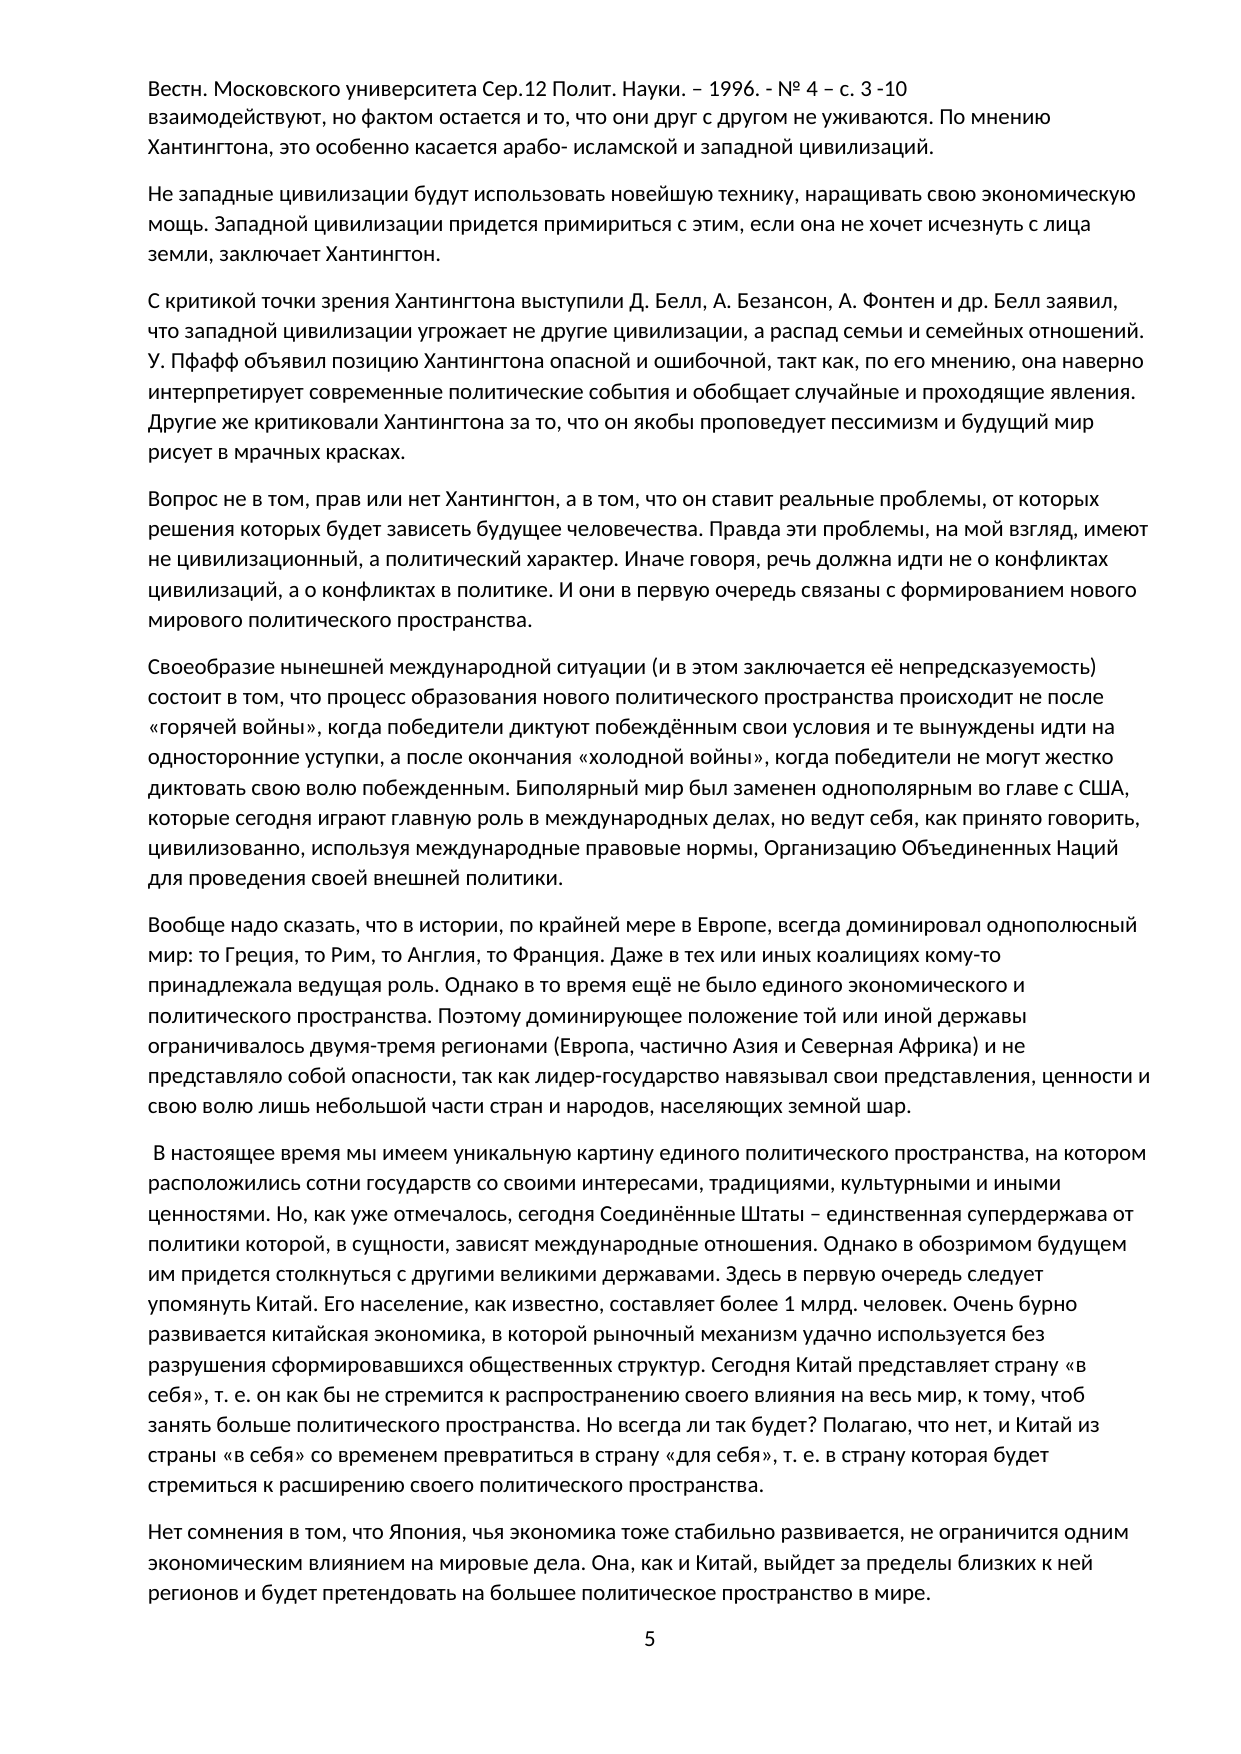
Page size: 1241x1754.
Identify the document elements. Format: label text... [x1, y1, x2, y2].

text Вопрос не в том, прав или нет Хантингтон, а в том, что он ставит реальные проблемы, от которых решения которых будет зависеть будущее человечества. Правда эти проблемы, на мой взгляд, имеют не цивилизационный, а политический характер. Иначе говоря, речь должна идти не о конфликтах цивилизаций, а о конфликтах в политике. И они в первую очередь связаны с формированием нового мирового политического пространства. [148, 484, 1152, 633]
text Вообще надо сказать, что в истории, по крайней мере в Европе, всегда доминировал однополюсный мир: то Греция, то Рим, то Англия, то Франция. Даже в тех или иных коалициях кому-то принадлежала ведущая роль. Однако в то время ещё не было единого экономического и политического пространства. Поэтому доминирующее положение той или иной державы ограничивалось двумя-тремя регионами (Европа, частично Азия и Северная Африка) и не представляло собой опасности, так как лидер-государство навязывал свои представления, ценности и свою волю лишь небольшой части стран и народов, населяющих земной шар. [148, 910, 1152, 1119]
text В настоящее время мы имеем уникальную картину единого политического пространства, на котором расположились сотни государств со своими интересами, традициями, культурными и иными ценностями. Но, как уже отмечалось, сегодня Соединённые Штаты – единственная супердержава от политики которой, в сущности, зависят международные отношения. Однако в обозримом будущем им придется столкнуться с другими великими державами. Здесь в первую очередь следует упомянуть Китай. Его население, как известно, составляет более 1 млрд. человек. Очень бурно развивается китайская экономика, в которой рыночный механизм удачно используется без разрушения сформировавшихся общественных структур. Сегодня Китай представляет страну «в себя», т. е. он как бы не стремится к распространению своего влияния на весь мир, к тому, чтоб занять больше политического пространства. Но всегда ли так будет? Полагаю, что нет, и Китай из страны «в себя» со временем превратиться в страну «для себя», т. е. в страну которая будет стремиться к расширению своего политического пространства. [148, 1138, 1152, 1498]
text Нет сомнения в том, что Япония, чья экономика тоже стабильно развивается, не ограничится одним экономическим влиянием на мировые дела. Она, как и Китай, выйдет за пределы близких к ней регионов и будет претендовать на большее политическое пространство в мире. [148, 1517, 1152, 1606]
text С критикой точки зрения Хантингтона выступили Д. Белл, А. Безансон, А. Фонтен и др. Белл заявил, что западной цивилизации угрожает не другие цивилизации, а распад семьи и семейных отношений. У. Пфафф объявил позицию Хантингтона опасной и ошибочной, такт как, по его мнению, она наверно интерпретирует современные политические события и обобщает случайные и проходящие явления. Другие же критиковали Хантингтона за то, что он якобы проповедует пессимизм и будущий мир рисует в мрачных красках. [148, 286, 1152, 465]
text Не западные цивилизации будут использовать новейшую технику, наращивать свою экономическую мощь. Западной цивилизации придется примириться с этим, если она не хочет исчезнуть с лица земли, заключает Хантингтон. [148, 179, 1152, 267]
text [148, 102, 1152, 160]
text Своеобразие нынешней международной ситуации (и в этом заключается её непредсказуемость) состоит в том, что процесс образования нового политического пространства происходит не после «горячей войны», когда победители диктуют побеждённым свои условия и те вынуждены идти на односторонние уступки, а после окончания «холодной войны», когда победители не могут жестко диктовать свою волю побежденным. Биполярный мир был заменен однополярным во главе с США, которые сегодня играют главную роль в международных делах, но ведут себя, как принято говорить, цивилизованно, используя международные правовые нормы, Организацию Объединенных Наций для проведения своей внешней политики. [148, 652, 1152, 891]
